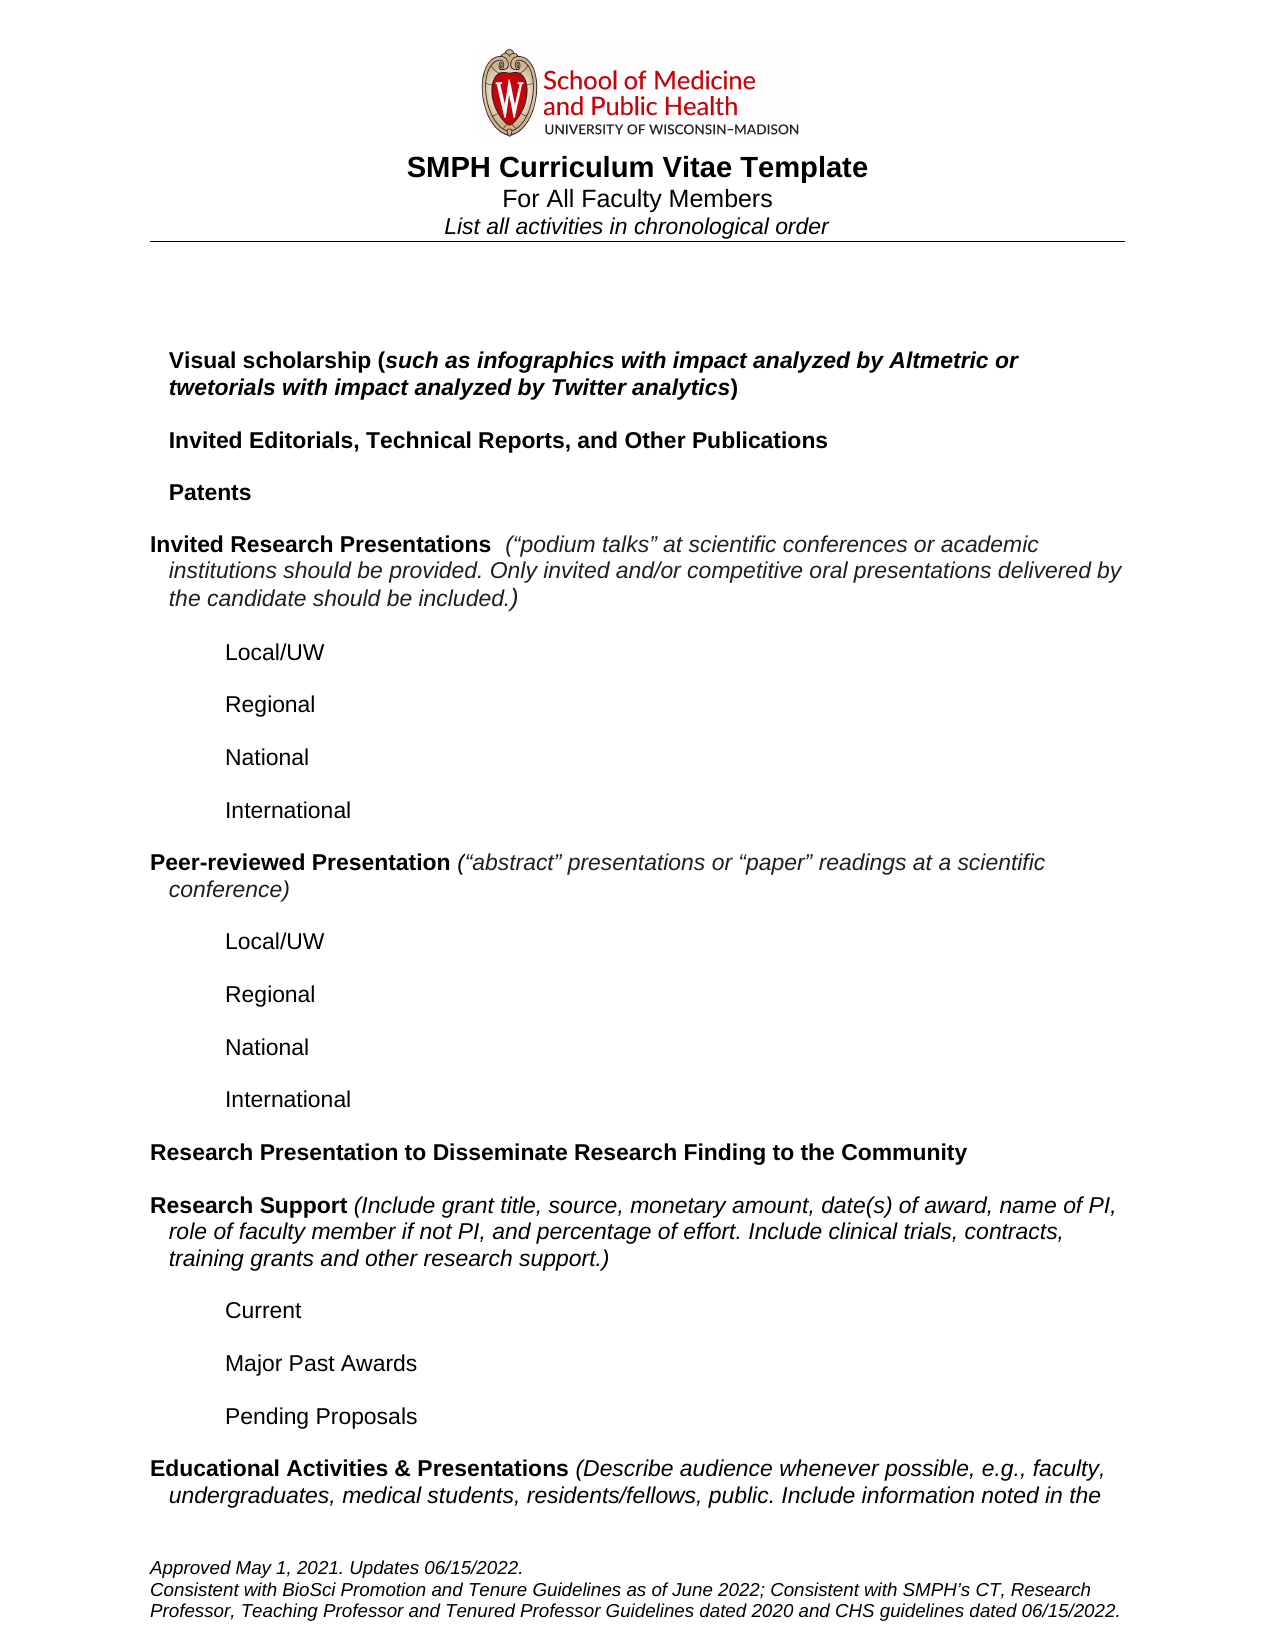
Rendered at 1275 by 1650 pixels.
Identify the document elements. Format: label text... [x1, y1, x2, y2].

text Regional [225, 981, 1125, 1007]
text Major Past Awards [225, 1350, 1125, 1376]
picture [475, 45, 800, 138]
text Research Support (Include grant title, source, monetary amount, date(s) of award, name of PI, role of faculty member if not PI, and percentage of effort. Include clinical trials, contracts, training grants and other research support.) [150, 1192, 1125, 1271]
text Local/UW [225, 928, 1125, 955]
text Local/UW [225, 638, 1125, 665]
text National [225, 744, 1125, 770]
text International [225, 797, 1125, 823]
text Pending Proposals [225, 1403, 1125, 1429]
text National [225, 1034, 1125, 1060]
text Peer-reviewed Presentation (“abstract” presentations or “paper” readings at a scientific conference) [150, 849, 1125, 902]
text Invited Editorials, Technical Reports, and Other Publications [169, 427, 1125, 453]
text Research Presentation to Disseminate Research Finding to the Community [150, 1139, 1125, 1166]
text Current [225, 1297, 1125, 1324]
text Patents [169, 479, 1125, 506]
text International [225, 1086, 1125, 1113]
text Regional [225, 691, 1125, 717]
text Invited Research Presentations (“podium talks” at scientific conferences or academic institutions should be provided. Only invited and/or competitive oral presentations delivered by the candidate should be included.) [150, 531, 510, 612]
text Visual scholarship (such as infographics with impact analyzed by Altmetric or twetorials with impact analyzed by Twitter analytics) [169, 347, 1125, 400]
text Invited Research Presentations (“podium talks” at scientific conferences or academic institutions should be provided. Only invited and/or competitive oral presentations delivered by the candidate should be included.) [518, 531, 1125, 612]
